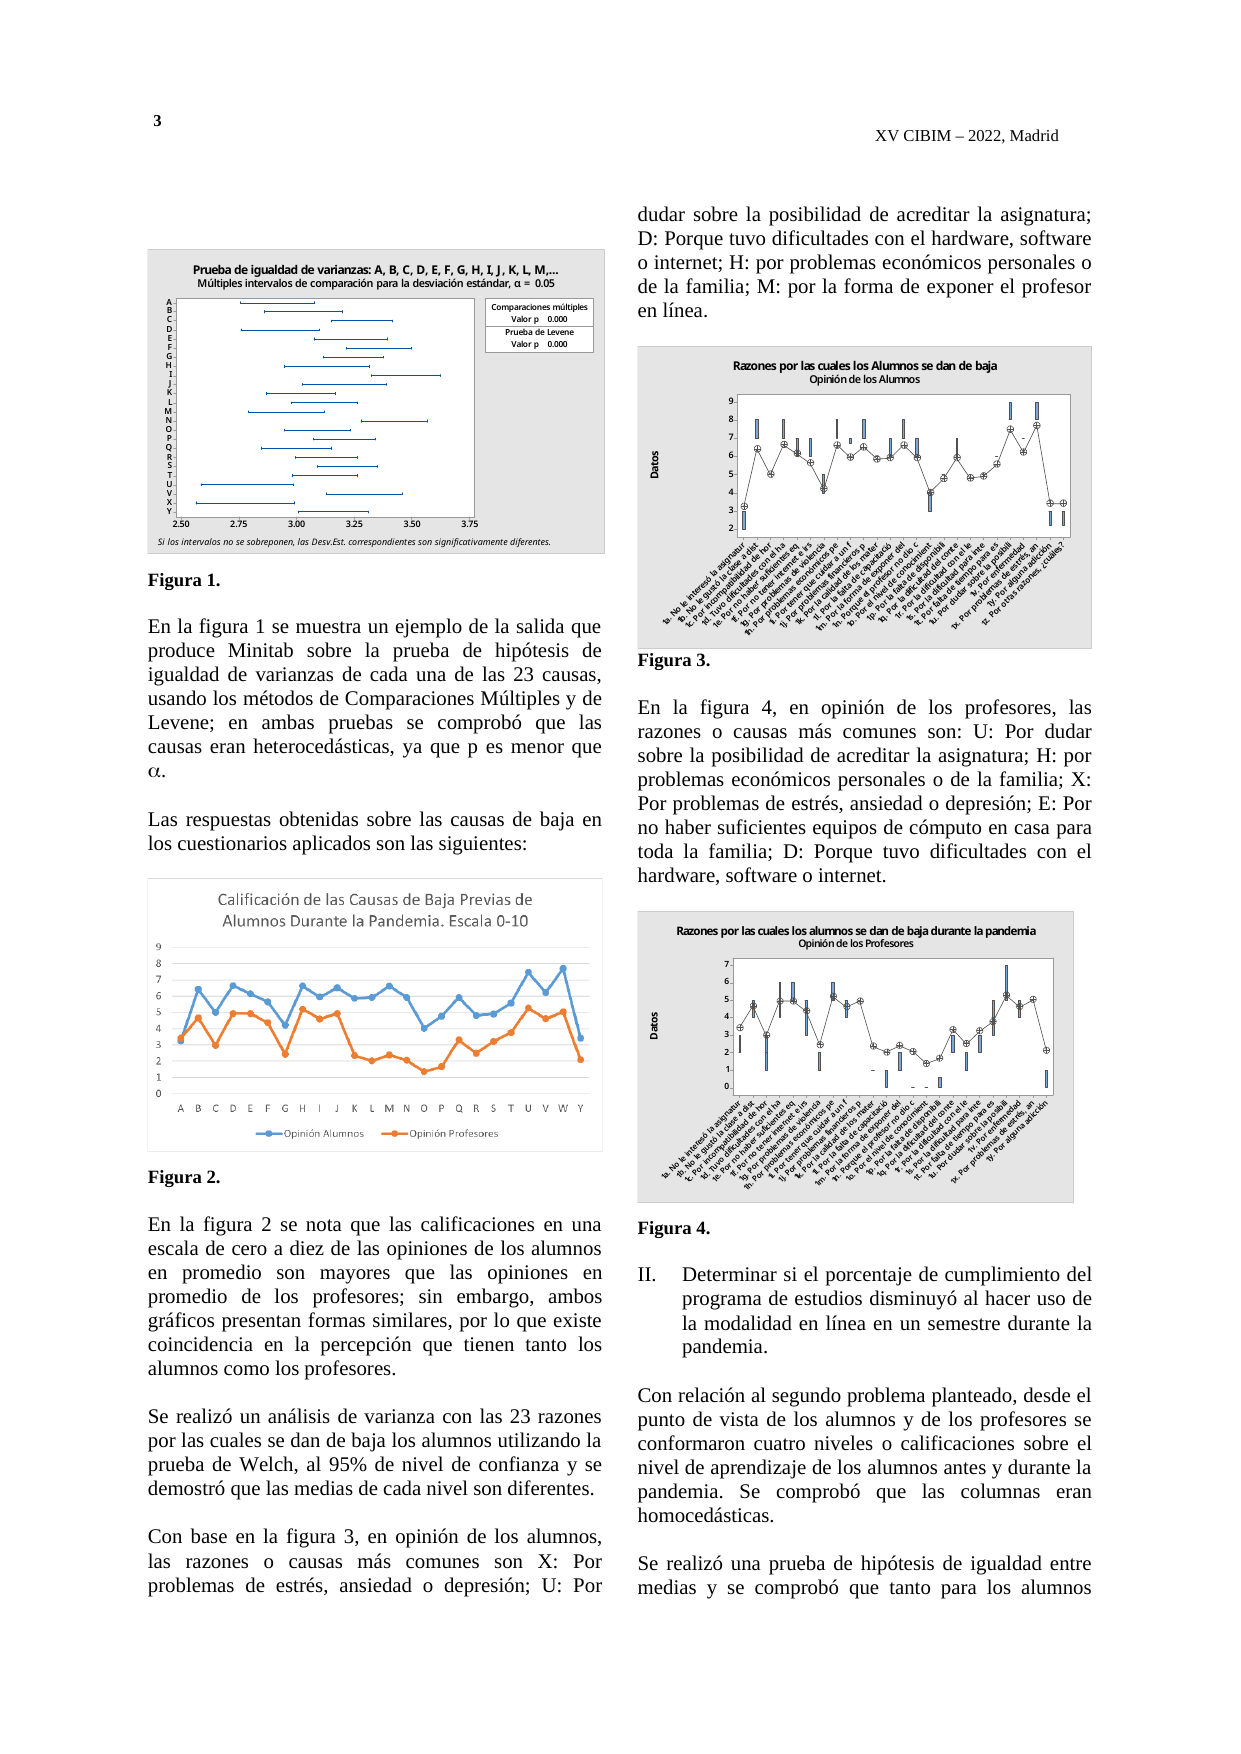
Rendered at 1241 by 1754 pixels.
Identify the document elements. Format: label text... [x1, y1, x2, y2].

picture [147, 878, 603, 1152]
text Con base en la figura 3, en opinión de los alumnos, las razones o causas más comunes son X: Por problemas de estrés, ansiedad o depresión; U: Por dudar sobre la posibilidad de acreditar la asignatura; D: Porque tuvo dificultades con el hardware, software o internet; H: por problemas económicos personales o de la familia; M: por la forma de exponer el profesor en línea. [637, 201, 1092, 322]
text II. Determinar si el porcentaje de cumplimiento del programa de estudios disminuyó al hacer uso de la modalidad en línea en un semestre durante la pandemia. [637, 1262, 1092, 1358]
text Figura 3. [637, 649, 1092, 671]
text Con relación al segundo problema planteado, desde el punto de vista de los alumnos y de los profesores se conformaron cuatro niveles o calificaciones sobre el nivel de aprendizaje de los alumnos antes y durante la pandemia. Se comprobó que las columnas eran homocedásticas. [637, 1383, 1092, 1527]
text Con base en la figura 3, en opinión de los alumnos, las razones o causas más comunes son X: Por problemas de estrés, ansiedad o depresión; U: Por dudar sobre la posibilidad de acreditar la asignatura; D: Porque tuvo dificultades con el hardware, software o internet; H: por problemas económicos personales o de la familia; M: por la forma de exponer el profesor en línea. [148, 1524, 603, 1597]
text Las respuestas obtenidas sobre las causas de baja en los cuestionarios aplicados son las siguientes: [148, 807, 603, 855]
text En la figura 1 se muestra un ejemplo de la salida que produce Minitab sobre la prueba de hipótesis de igualdad de varianzas de cada una de las 23 causas, usando los métodos de Comparaciones Múltiples y de Levene; en ambas pruebas se comprobó que las causas eran heterocedásticas, ya que p es menor que a. [148, 614, 603, 782]
text Figura 4. [637, 1217, 1092, 1238]
text Figura 1. [148, 568, 603, 590]
text En la figura 2 se nota que las calificaciones en una escala de cero a diez de las opiniones de los alumnos en promedio son mayores que las opiniones en promedio de los profesores; sin embargo, ambos gráficos presentan formas similares, por lo que existe coincidencia en la percepción que tienen tanto los alumnos como los profesores. [148, 1212, 603, 1380]
text Figura 2. [148, 1166, 603, 1188]
text Se realizó un análisis de varianza con las 23 razones por las cuales se dan de baja los alumnos utilizando la prueba de Welch, al 95% de nivel de confianza y se demostró que las medias de cada nivel son diferentes. [148, 1404, 603, 1500]
text En la figura 4, en opinión de los profesores, las razones o causas más comunes son: U: Por dudar sobre la posibilidad de acreditar la asignatura; H: por problemas económicos personales o de la familia; X: Por problemas de estrés, ansiedad o depresión; E: Por no haber suficientes equipos de cómputo en casa para toda la familia; D: Porque tuvo dificultades con el hardware, software o internet. [637, 695, 1092, 887]
